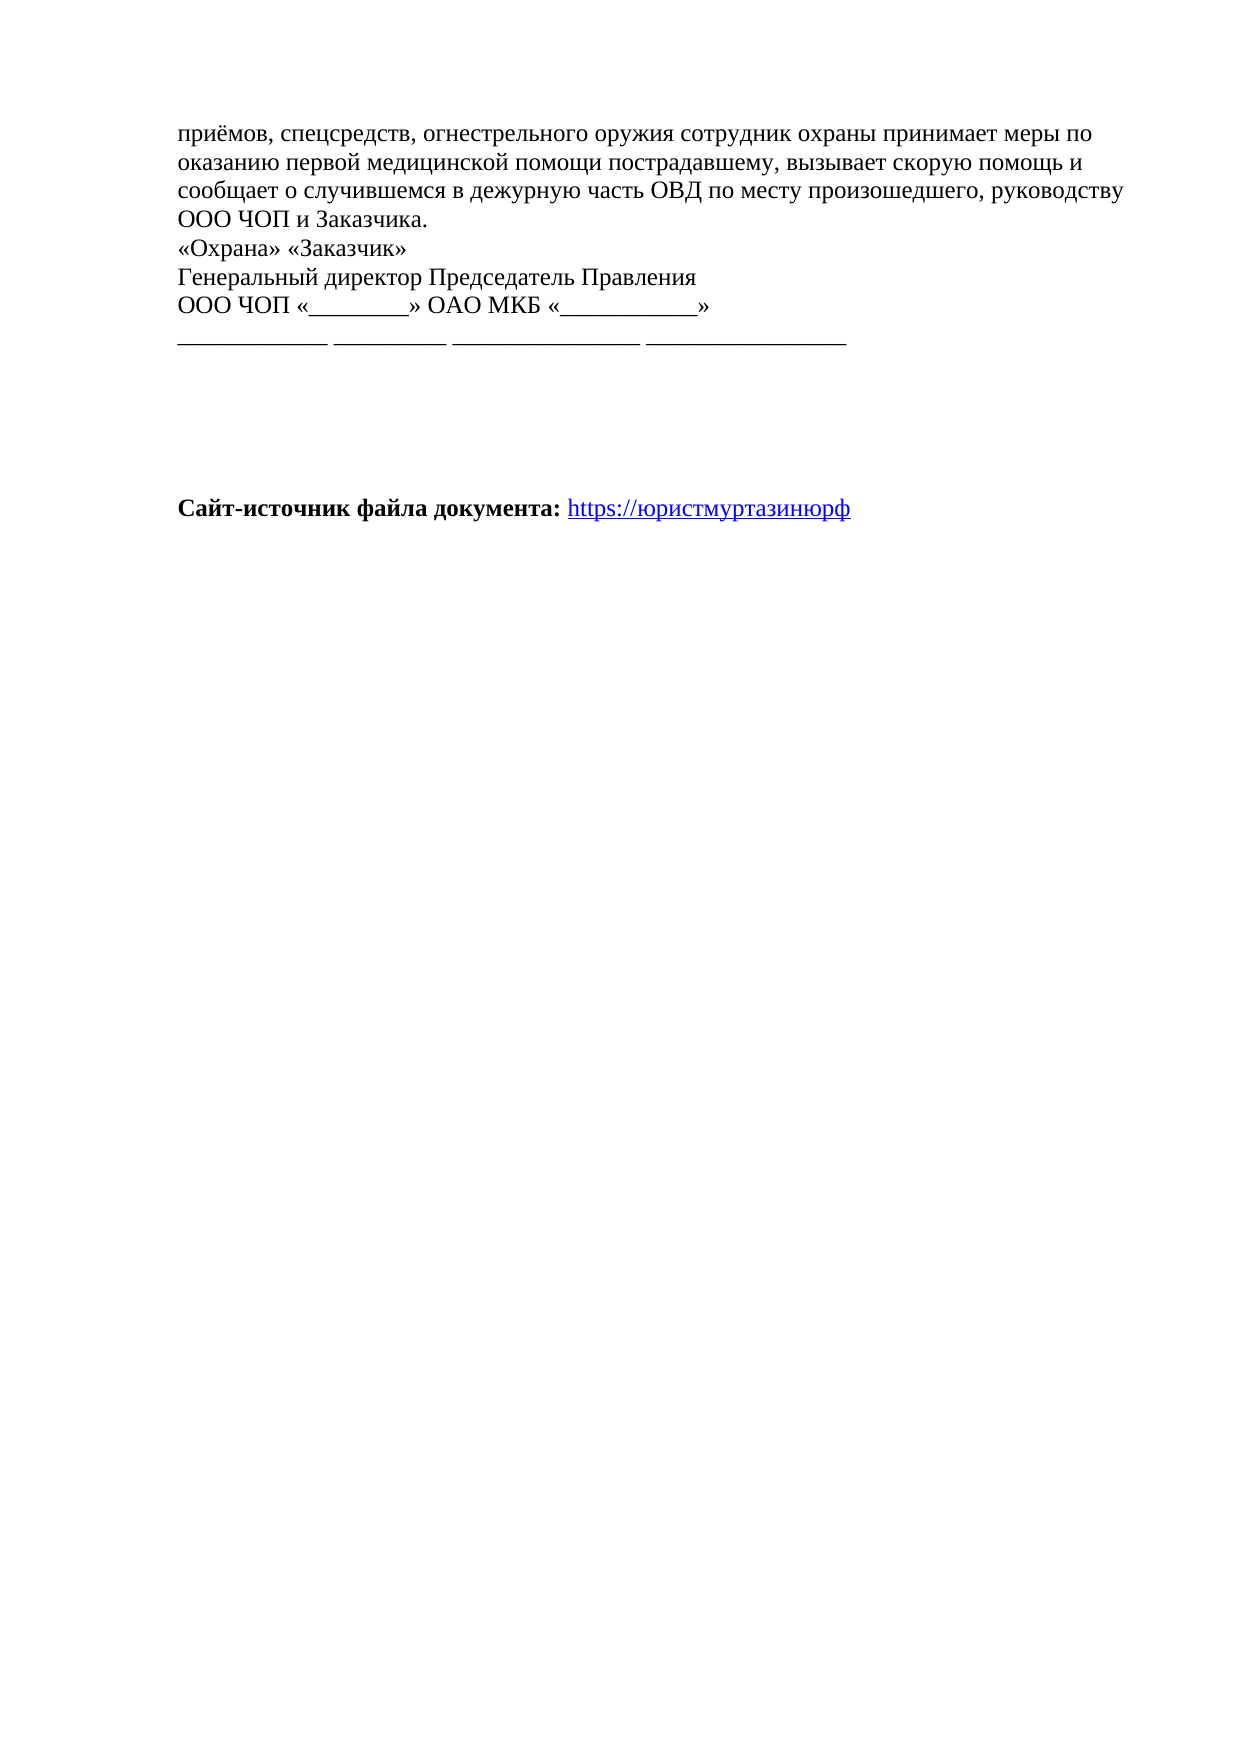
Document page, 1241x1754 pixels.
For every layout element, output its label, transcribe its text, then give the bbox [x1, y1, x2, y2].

text Сайт-источник файла документа: https://юристмуртазинюрф [177, 435, 1152, 521]
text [177, 118, 1152, 348]
